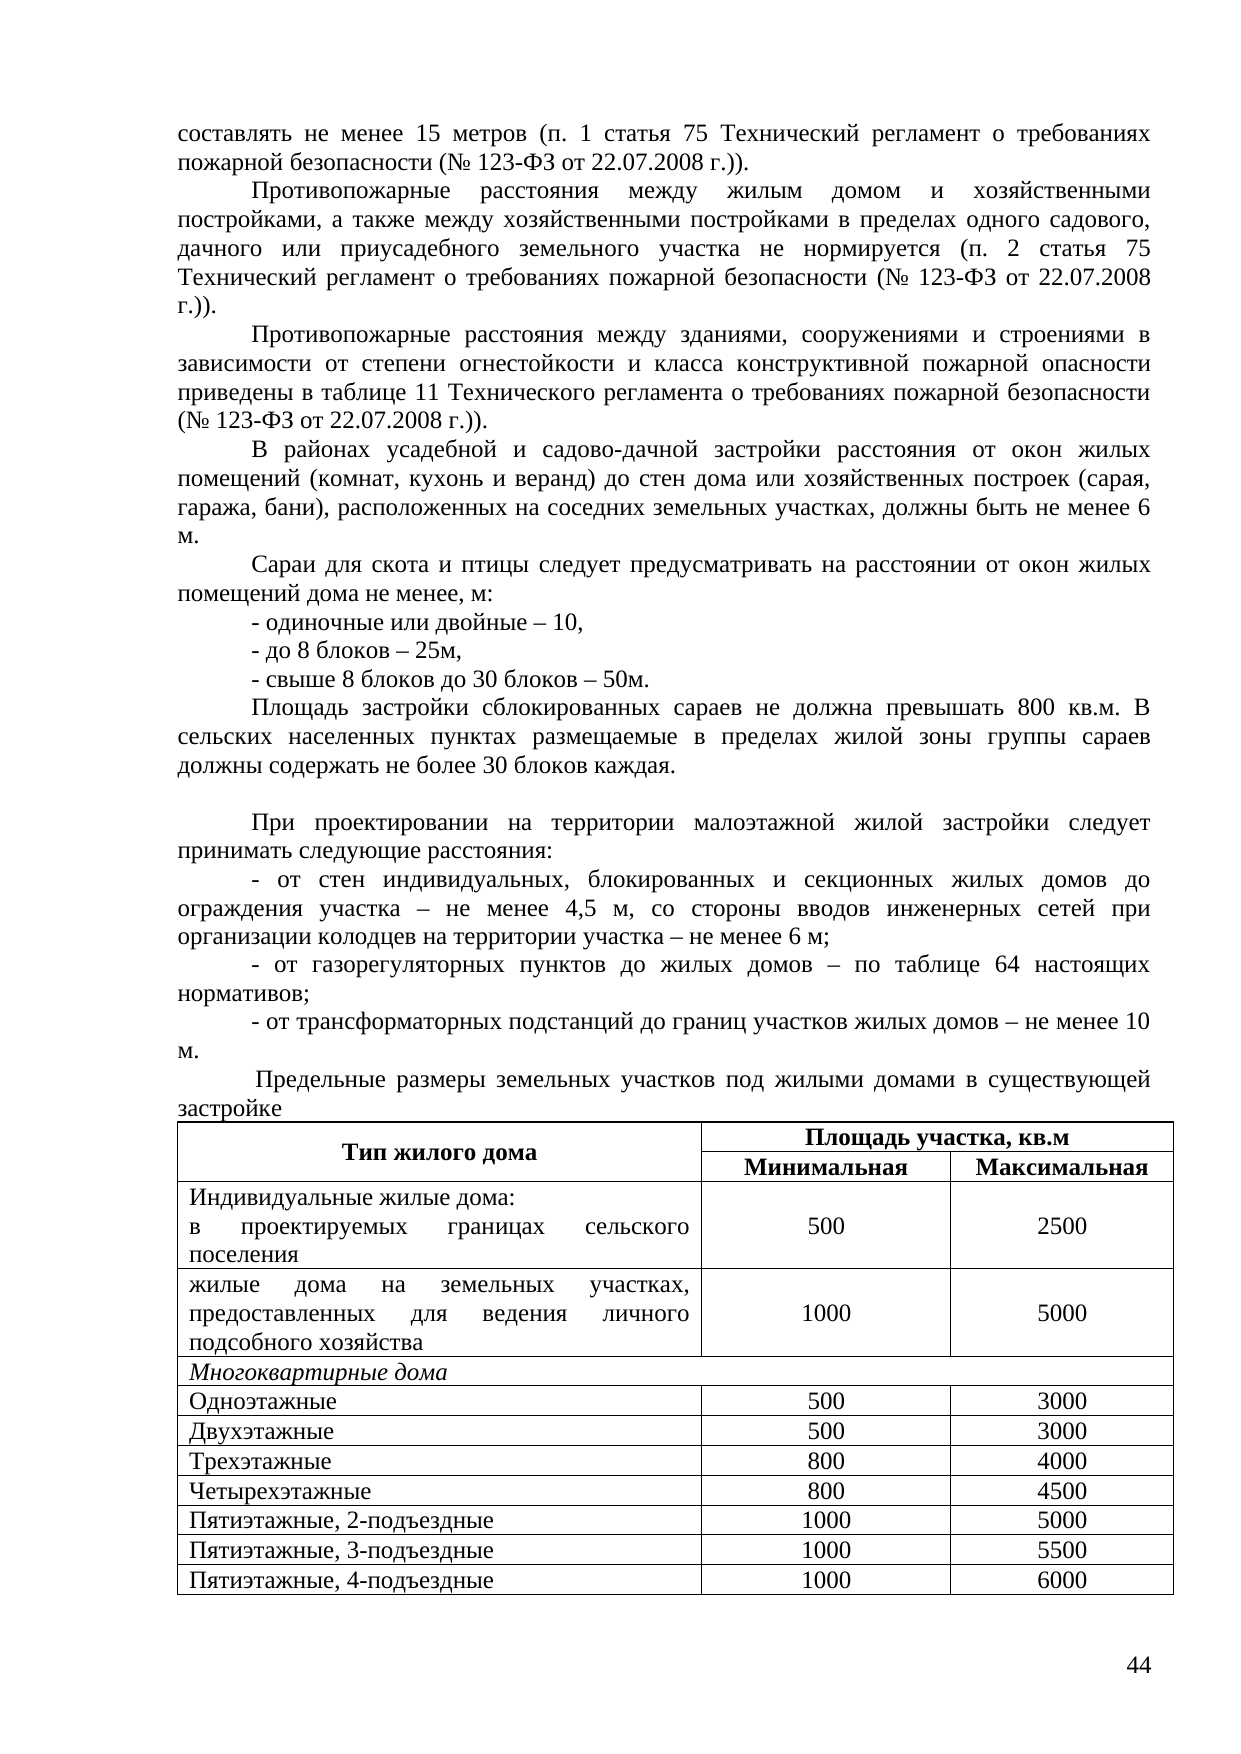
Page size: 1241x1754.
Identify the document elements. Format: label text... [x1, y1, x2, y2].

text Предельные размеры земельных участков под жилыми домами в существующей застройке [177, 1064, 1152, 1121]
table_cell 1000 [702, 1506, 950, 1534]
text - свыше 8 блоков до 30 блоков – 50м. [177, 664, 1152, 693]
table_cell Максимальная [951, 1152, 1173, 1181]
table_cell 1000 [702, 1535, 950, 1564]
text Площадь застройки сблокированных сараев не должна превышать 800 кв.м. В сельских населенных пунктах размещаемые в пределах жилой зоны группы сараев должны содержать не более 30 блоков каждая. [177, 693, 1152, 779]
table_cell Минимальная [702, 1152, 950, 1181]
table_cell 500 [702, 1416, 950, 1445]
table_cell Пятиэтажные, 4-подъездные [178, 1565, 701, 1594]
text В районах усадебной и садово-дачной застройки расстояния от окон жилых помещений (комнат, кухонь и веранд) до стен дома или хозяйственных построек (сарая, гаража, бани), расположенных на соседних земельных участках, должны быть не менее . [177, 434, 1152, 549]
table_cell 2500 [951, 1182, 1173, 1268]
table_cell 5000 [951, 1506, 1173, 1534]
table_cell 3000 [951, 1386, 1173, 1415]
table_cell Двухэтажные [178, 1416, 701, 1445]
table_cell 800 [702, 1446, 950, 1475]
table_cell Многоквартирные дома [178, 1357, 1173, 1385]
text Противопожарные расстояния между зданиями, сооружениями и строениями в зависимости от степени огнестойкости и класса конструктивной пожарной опасности приведены в таблице 11 Технического регламента о требованиях пожарной безопасности (№ 123-ФЗ от 22.07.2008 г.)). [177, 319, 1152, 434]
table_cell Четырехэтажные [178, 1476, 701, 1504]
text При проектировании на территории малоэтажной жилой застройки следует принимать следующие расстояния: [177, 807, 1152, 864]
table_cell 1000 [702, 1269, 950, 1356]
text - одиночные или двойные – 10, [177, 607, 1152, 636]
table_cell 500 [702, 1386, 950, 1415]
table_cell Трехэтажные [178, 1446, 701, 1475]
table_cell 5500 [951, 1535, 1173, 1564]
table_cell 1000 [702, 1565, 950, 1594]
text Сараи для скота и птицы следует предусматривать на расстоянии от окон жилых помещений дома не менее, м: [177, 549, 1152, 607]
table_cell Пятиэтажные, 3-подъездные [178, 1535, 701, 1564]
table_cell 6000 [951, 1565, 1173, 1594]
table_header Площадь участка, кв.м [702, 1123, 1173, 1151]
text - от газорегуляторных пунктов до жилых домов – по таблице 64 настоящих нормативов; [177, 950, 1152, 1007]
text - до 8 блоков – 25м, [177, 636, 1152, 664]
table_cell 4500 [951, 1476, 1173, 1504]
text - от трансформаторных подстанций до границ участков жилых домов – не менее . [177, 1007, 1152, 1064]
text Противопожарные расстояния между жилым домом и хозяйственными постройками, а также между хозяйственными постройками в пределах одного садового, дачного или приусадебного земельного участка не нормируется (п. 2 статья 75 Технический регламент о требованиях пожарной безопасности (№ 123-ФЗ от 22.07.2008 г.)). [177, 176, 1152, 319]
table_cell 5000 [951, 1269, 1173, 1356]
text - от стен индивидуальных, блокированных и секционных жилых домов до ограждения участка – не менее , со стороны вводов инженерных сетей при организации колодцев на территории участка – не менее ; [177, 864, 1152, 950]
table_cell 4000 [951, 1446, 1173, 1475]
table_cell Индивидуальные жилые дома: в проектируемых границах сельского поселения [178, 1182, 701, 1268]
table_cell жилые дома на земельных участках, предоставленных для ведения личного подсобного хозяйства [178, 1269, 701, 1356]
table_cell Одноэтажные [178, 1386, 701, 1415]
table_header Тип жилого дома [178, 1123, 701, 1181]
table_cell 800 [702, 1476, 950, 1504]
table_cell Пятиэтажные, 2-подъездные [178, 1506, 701, 1534]
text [177, 118, 1152, 176]
table_cell 500 [702, 1182, 950, 1268]
table_cell 3000 [951, 1416, 1173, 1445]
